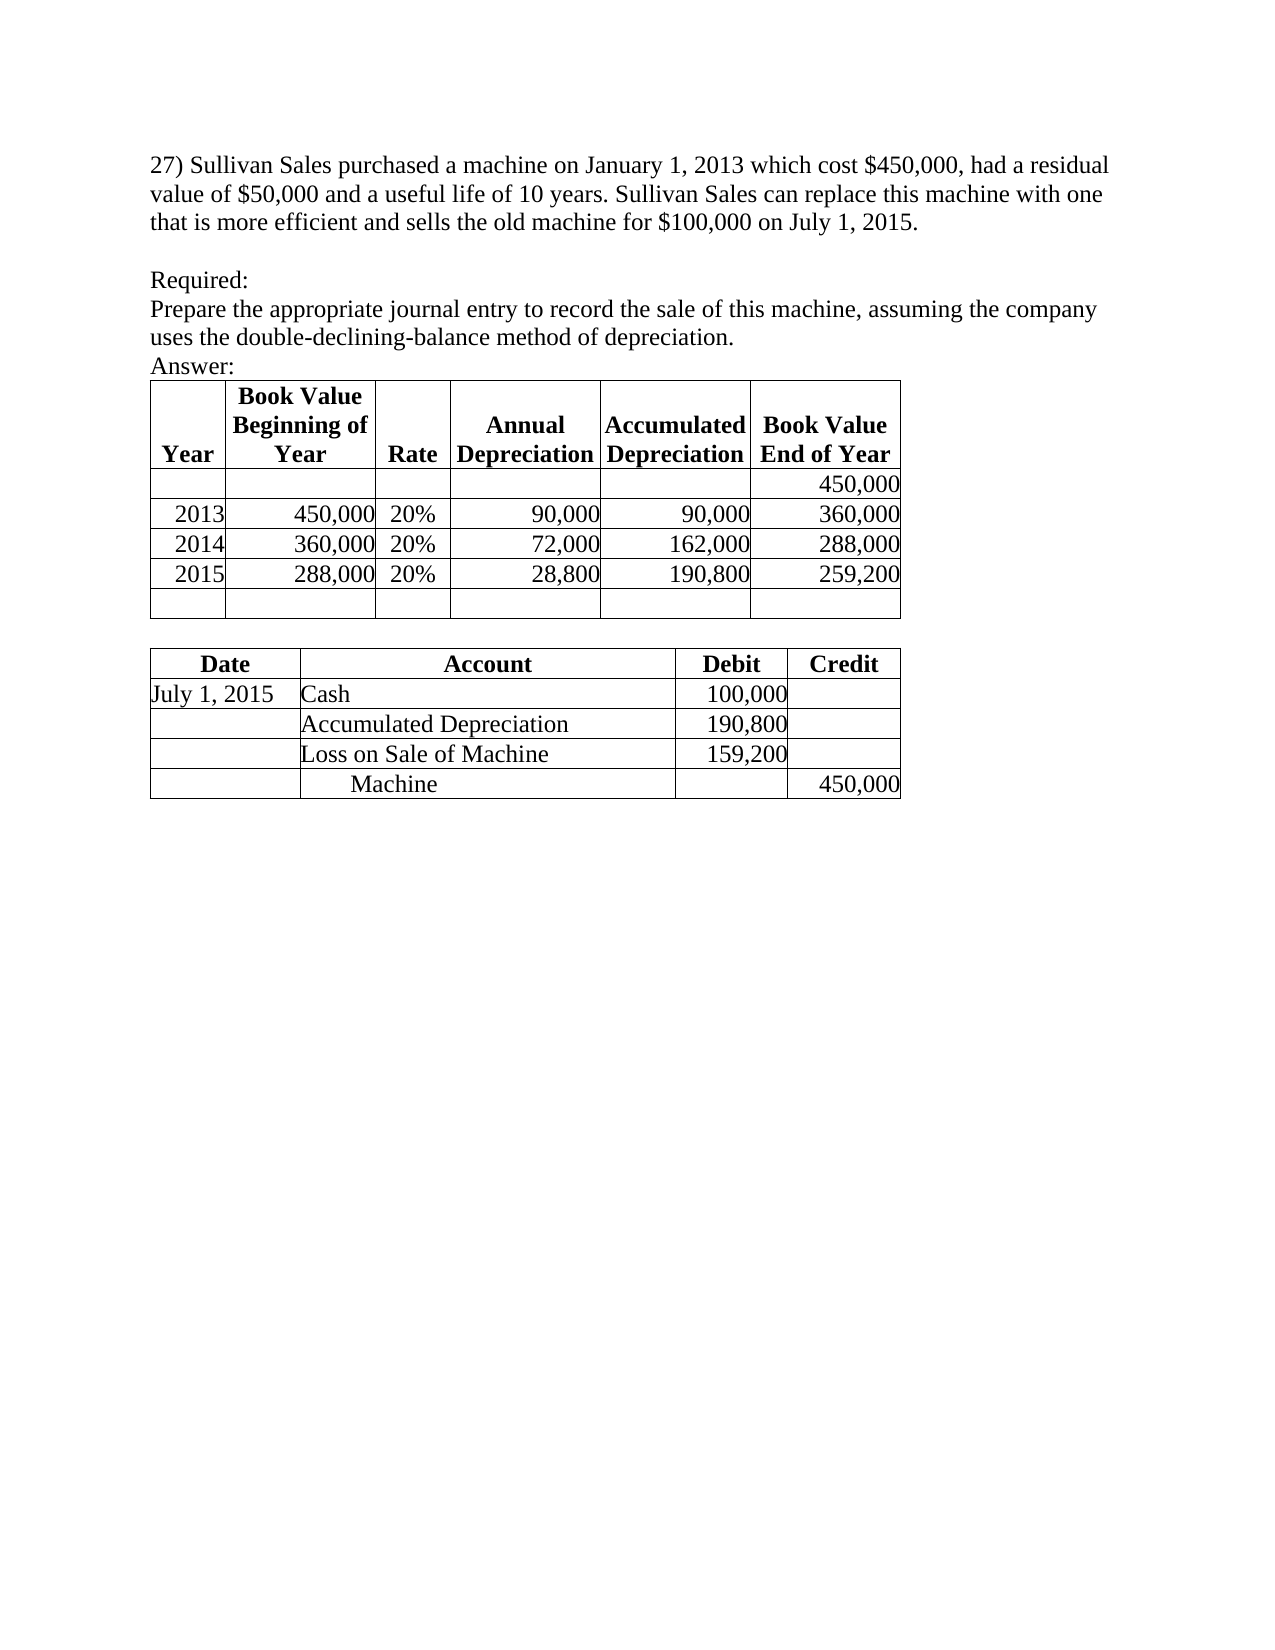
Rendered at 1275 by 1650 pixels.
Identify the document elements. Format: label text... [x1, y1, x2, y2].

table_cell 162,000 [601, 529, 750, 557]
table_cell 450,000 [788, 769, 900, 797]
text Answer: [150, 351, 1125, 380]
table_cell Accumulated Depreciation [301, 709, 675, 737]
table_cell [151, 709, 300, 737]
table_cell 159,200 [676, 739, 787, 767]
table_header Book Value Beginning of Year [226, 381, 375, 467]
table_cell 360,000 [751, 499, 900, 527]
text 27) Sullivan Sales purchased a machine on January 1, 2013 which cost $450,000, had a residual value of $50,000 and a useful life of 10 years. Sullivan Sales can replace this machine with one that is more efficient and sells the old machine for $100,000 on July 1, 2015. [150, 150, 1125, 236]
table_header Debit [676, 649, 787, 677]
table_cell 288,000 [226, 559, 375, 587]
table_cell 90,000 [601, 499, 750, 527]
table_cell [788, 739, 900, 767]
text Prepare the appropriate journal entry to record the sale of this machine, assuming the company uses the double-declining-balance method of depreciation. [150, 294, 1125, 351]
table_header Year [151, 381, 225, 467]
table_cell 28,800 [451, 559, 600, 587]
table_cell 2013 [151, 499, 225, 527]
table_cell 259,200 [751, 559, 900, 587]
table_cell 2014 [151, 529, 225, 557]
table_cell 100,000 [676, 679, 787, 707]
table_cell [226, 469, 375, 497]
table_cell [376, 469, 450, 497]
table_cell [676, 769, 787, 797]
table_header Rate [376, 381, 450, 467]
table_cell 2015 [151, 559, 225, 587]
table_cell [451, 589, 600, 617]
table_cell [226, 589, 375, 617]
table_cell 450,000 [226, 499, 375, 527]
table_cell 20% [376, 499, 450, 527]
table_cell [751, 589, 900, 617]
table_header Annual Depreciation [451, 381, 600, 467]
table_cell 190,800 [601, 559, 750, 587]
table_cell 190,800 [676, 709, 787, 737]
table_cell [376, 589, 450, 617]
table_cell [151, 739, 300, 767]
table_cell Machine [301, 769, 675, 797]
table_header Credit [788, 649, 900, 677]
table_header Accumulated Depreciation [601, 381, 750, 467]
table_cell 20% [376, 559, 450, 587]
text Required: [150, 265, 1125, 294]
table_header Date [151, 649, 300, 677]
table_cell [601, 469, 750, 497]
table_cell Cash [301, 679, 675, 707]
table_cell 360,000 [226, 529, 375, 557]
table_header Book Value End of Year [751, 381, 900, 467]
table_cell [451, 469, 600, 497]
table_cell [788, 709, 900, 737]
table_cell [151, 769, 300, 797]
table_cell [788, 679, 900, 707]
table_cell 20% [376, 529, 450, 557]
table_cell 90,000 [451, 499, 600, 527]
table_cell [151, 469, 225, 497]
table_cell Loss on Sale of Machine [301, 739, 675, 767]
table_cell [151, 589, 225, 617]
table_cell 72,000 [451, 529, 600, 557]
table_header Account [301, 649, 675, 677]
table_cell [601, 589, 750, 617]
table_cell 450,000 [751, 469, 900, 497]
table_cell 288,000 [751, 529, 900, 557]
table_cell July 1, 2015 [151, 679, 300, 707]
